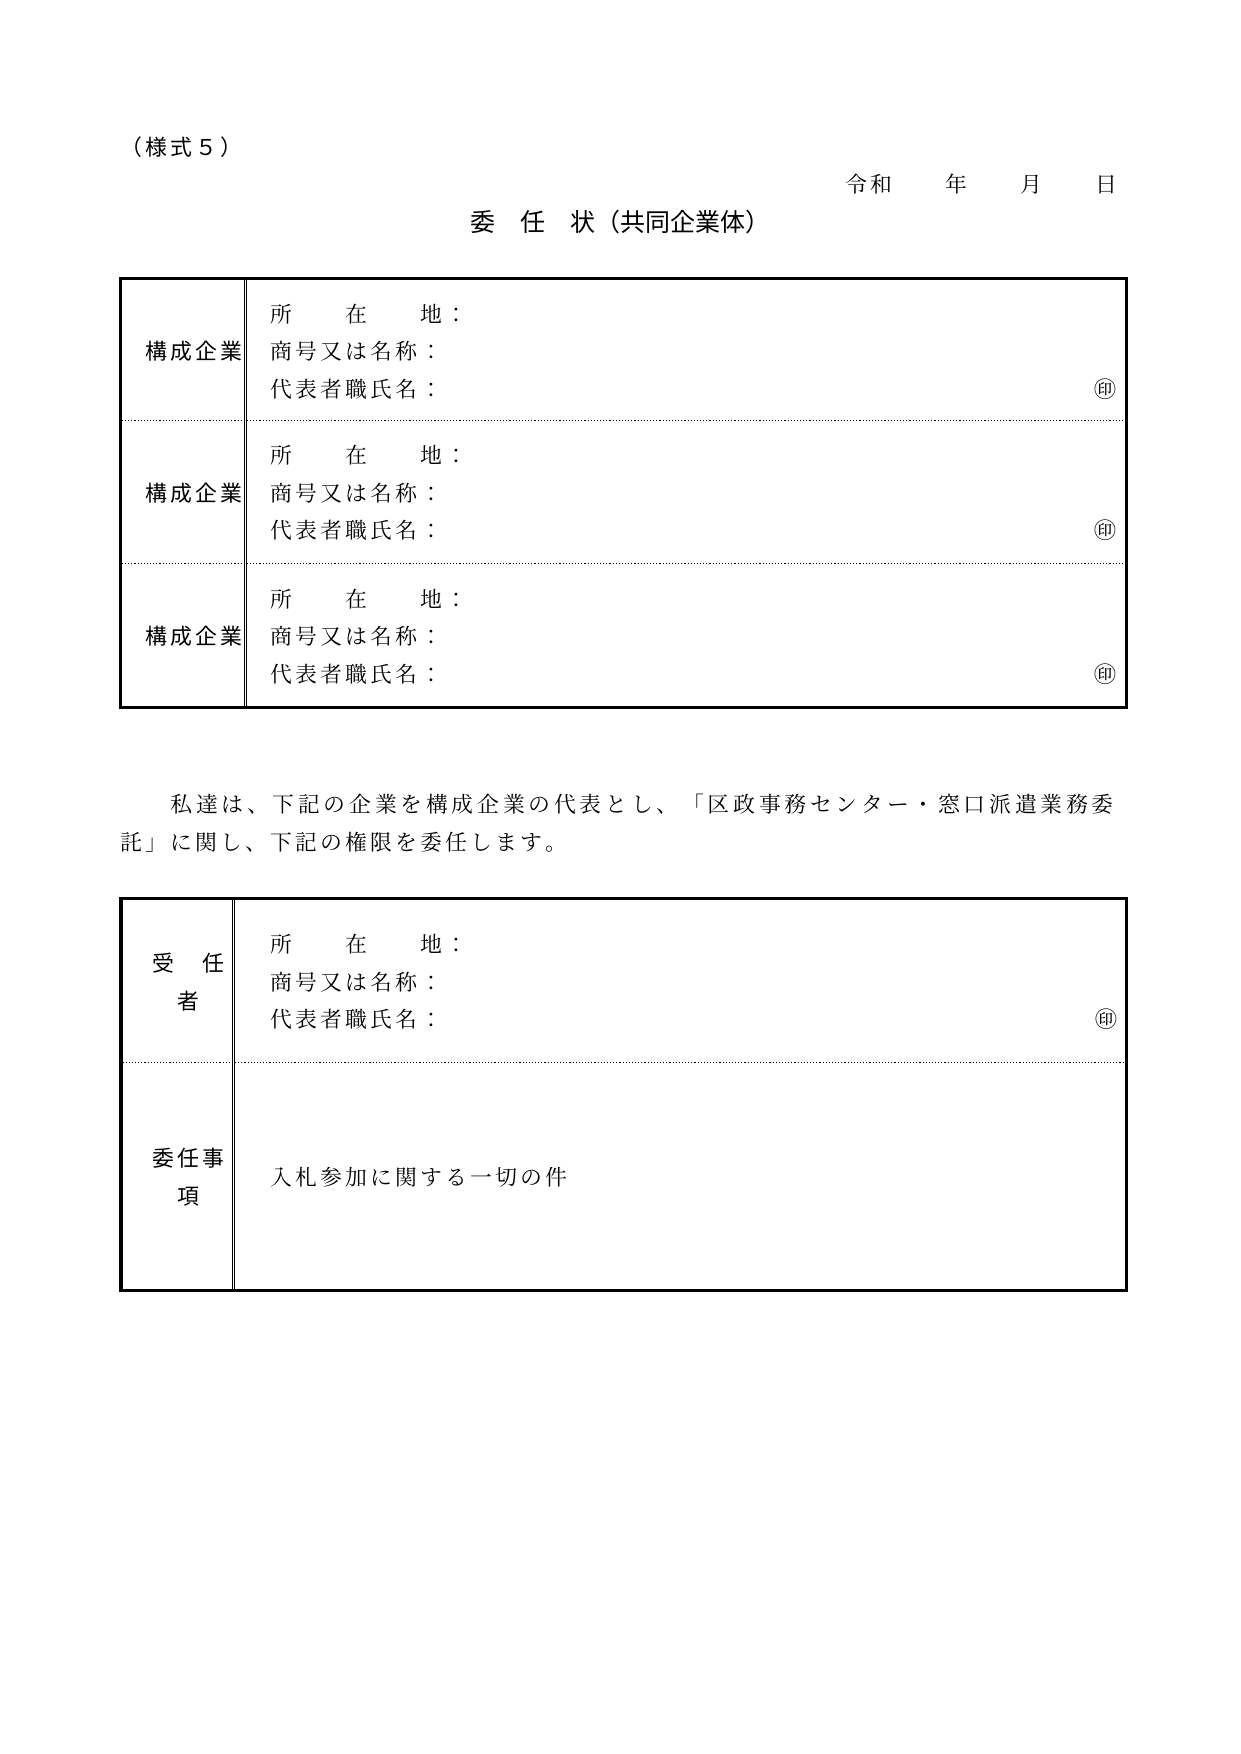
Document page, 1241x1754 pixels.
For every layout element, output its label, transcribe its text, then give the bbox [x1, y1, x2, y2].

table_header 受 任 者 [123, 900, 232, 1062]
table_cell 所 在 地： 商号又は名称： 代表者職氏名： ㊞ [247, 563, 1125, 706]
text 令和 年 月 日 [120, 164, 1120, 202]
table_header 構成企業 [122, 280, 244, 420]
table_cell 所 在 地： 商号又は名称： 代表者職氏名： ㊞ [247, 420, 1125, 563]
text 委 任 状（共同企業体） [120, 202, 1120, 239]
table_cell 構成企業 [122, 563, 244, 706]
table_header 所 在 地： 商号又は名称： 代表者職氏名： ㊞ [235, 900, 1125, 1062]
table_header 所 在 地： 商号又は名称： 代表者職氏名： ㊞ [247, 280, 1125, 420]
text （様式５） [120, 127, 1120, 164]
table_cell 入札参加に関する一切の件 [235, 1062, 1125, 1289]
text 私達は、下記の企業を構成企業の代表とし、「区政事務センター・窓口派遣業務委託」に関し、下記の権限を委任します。 [120, 784, 1120, 859]
table_cell 構成企業 [122, 420, 244, 563]
table_cell 委任事項 [123, 1062, 232, 1289]
